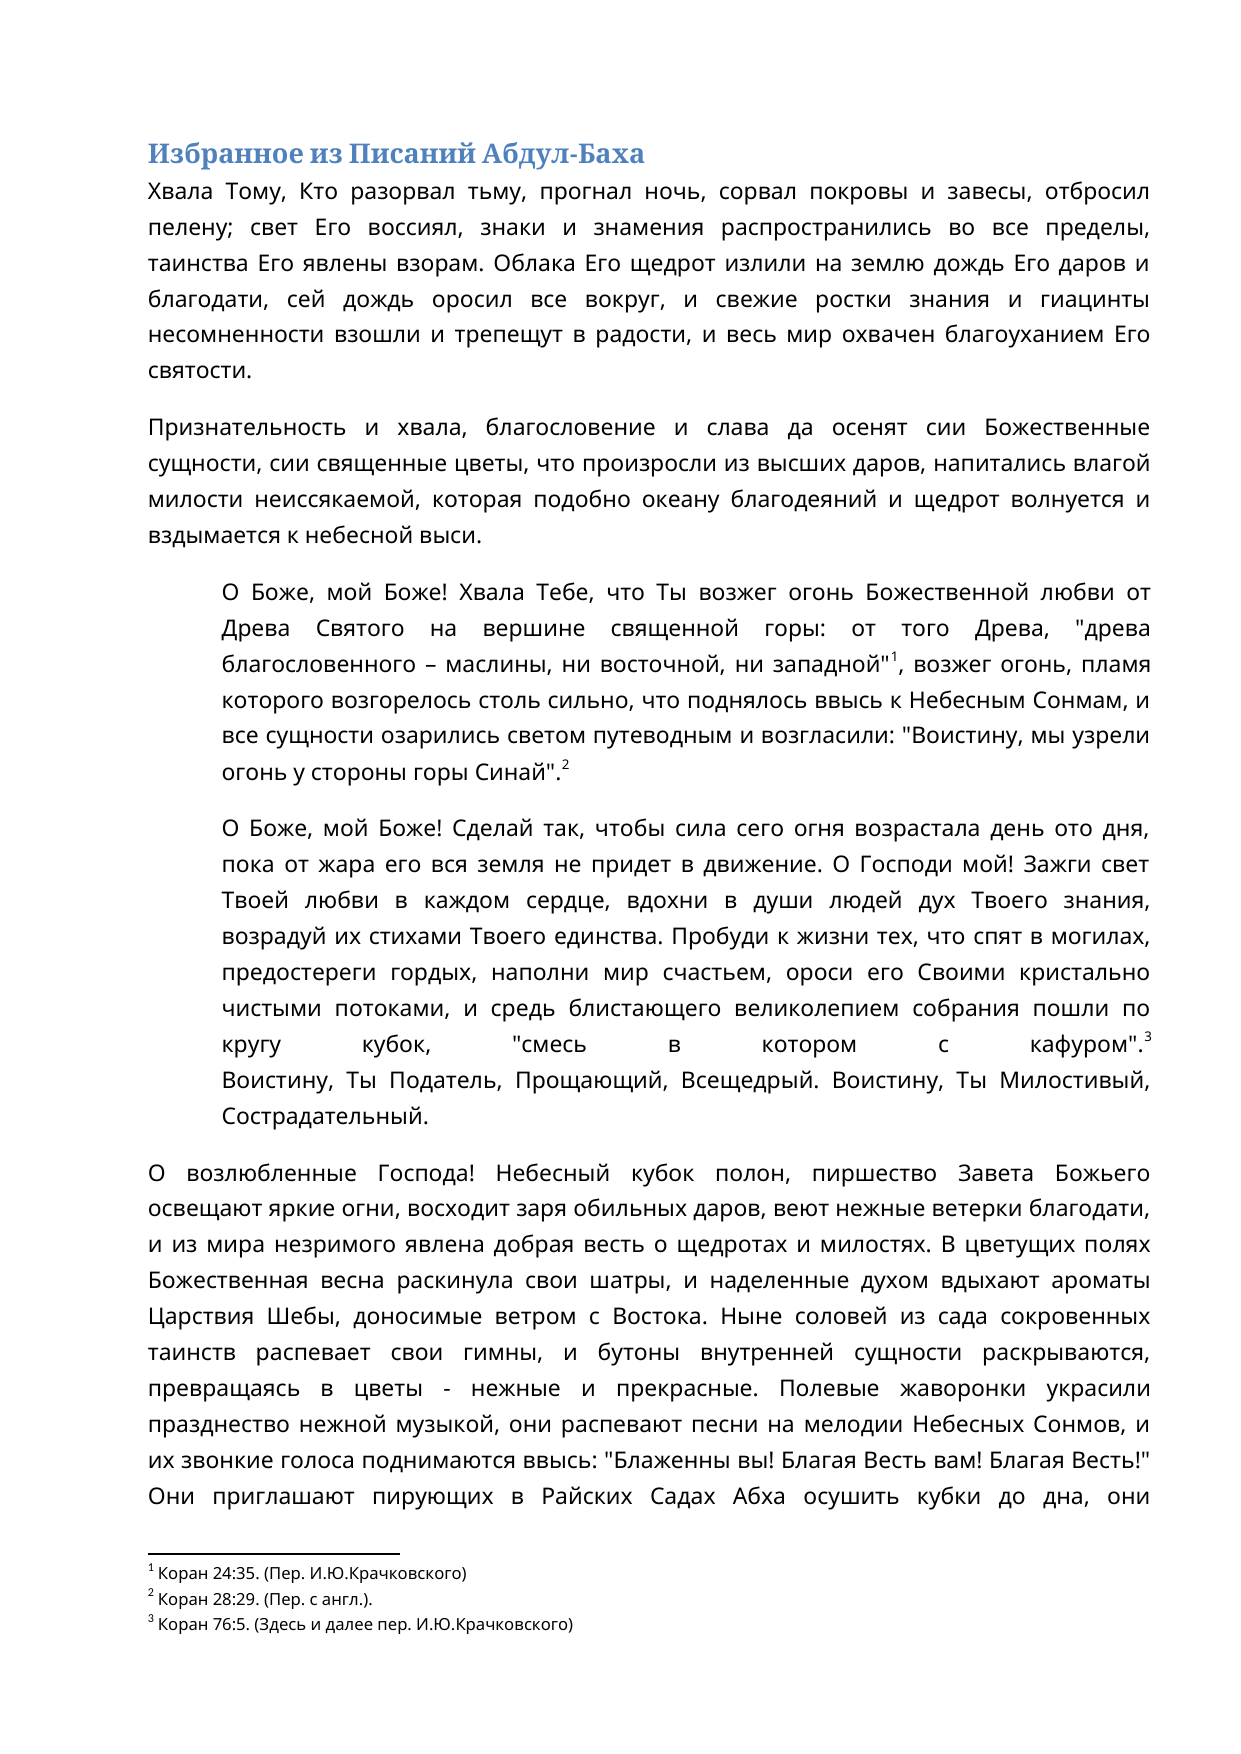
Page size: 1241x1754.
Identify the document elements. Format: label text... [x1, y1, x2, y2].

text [148, 1156, 1152, 1511]
text Признательность и хвала, благословение и слава да осенят сии Божественные сущности, сии священные цветы, что произросли из высших даров, напитались влагой милости неиссякаемой, которая подобно океану благодеяний и щедрот волнуется и вздымается к небесной выси. [148, 411, 1152, 550]
text О Боже, мой Боже! Сделай так, чтобы сила сего огня возрастала день ото дня, пока от жара его вся земля не придет в движение. О Господи мой! Зажги свет Твоей любви в каждом сердце, вдохни в души людей дух Твоего знания, возрадуй их стихами Твоего единства. Пробуди к жизни тех, что спят в могилах, предостереги гордых, наполни мир счастьем, ороси его Своими кристально чистыми потоками, и средь блистающего великолепием собрания пошли по кругу кубок, "смесь в котором с кафуром". Воистину, Ты Податель, Прощающий, Всещедрый. Воистину, Ты Милостивый, Сострадательный. [221, 812, 1152, 1131]
text Хвала Тому, Кто разорвал тьму, прогнал ночь, сорвал покровы и завесы, отбросил пелену; свет Его воссиял, знаки и знамения распространились во все пределы, таинства Его явлены взорам. Облака Его щедрот излили на землю дождь Его даров и благодати, сей дождь оросил все вокруг, и свежие ростки знания и гиацинты несомненности взошли и трепещут в радости, и весь мир охвачен благоуханием Его святости. [148, 175, 1152, 386]
subtitle Избранное из Писаний Абдул-Баха [148, 139, 1152, 170]
text О Боже, мой Боже! Хвала Тебе, что Ты возжег огонь Божественной любви от Древа Святого на вершине священной горы: от того Древа, "древа благословенного – маслины, ни восточной, ни западной", возжег огонь, пламя которого возгорелось столь сильно, что поднялось ввысь к Небесным Сонмам, и все сущности озарились светом путеводным и возгласили: "Воистину, мы узрели огонь у стороны горы Синай". [221, 576, 1152, 787]
